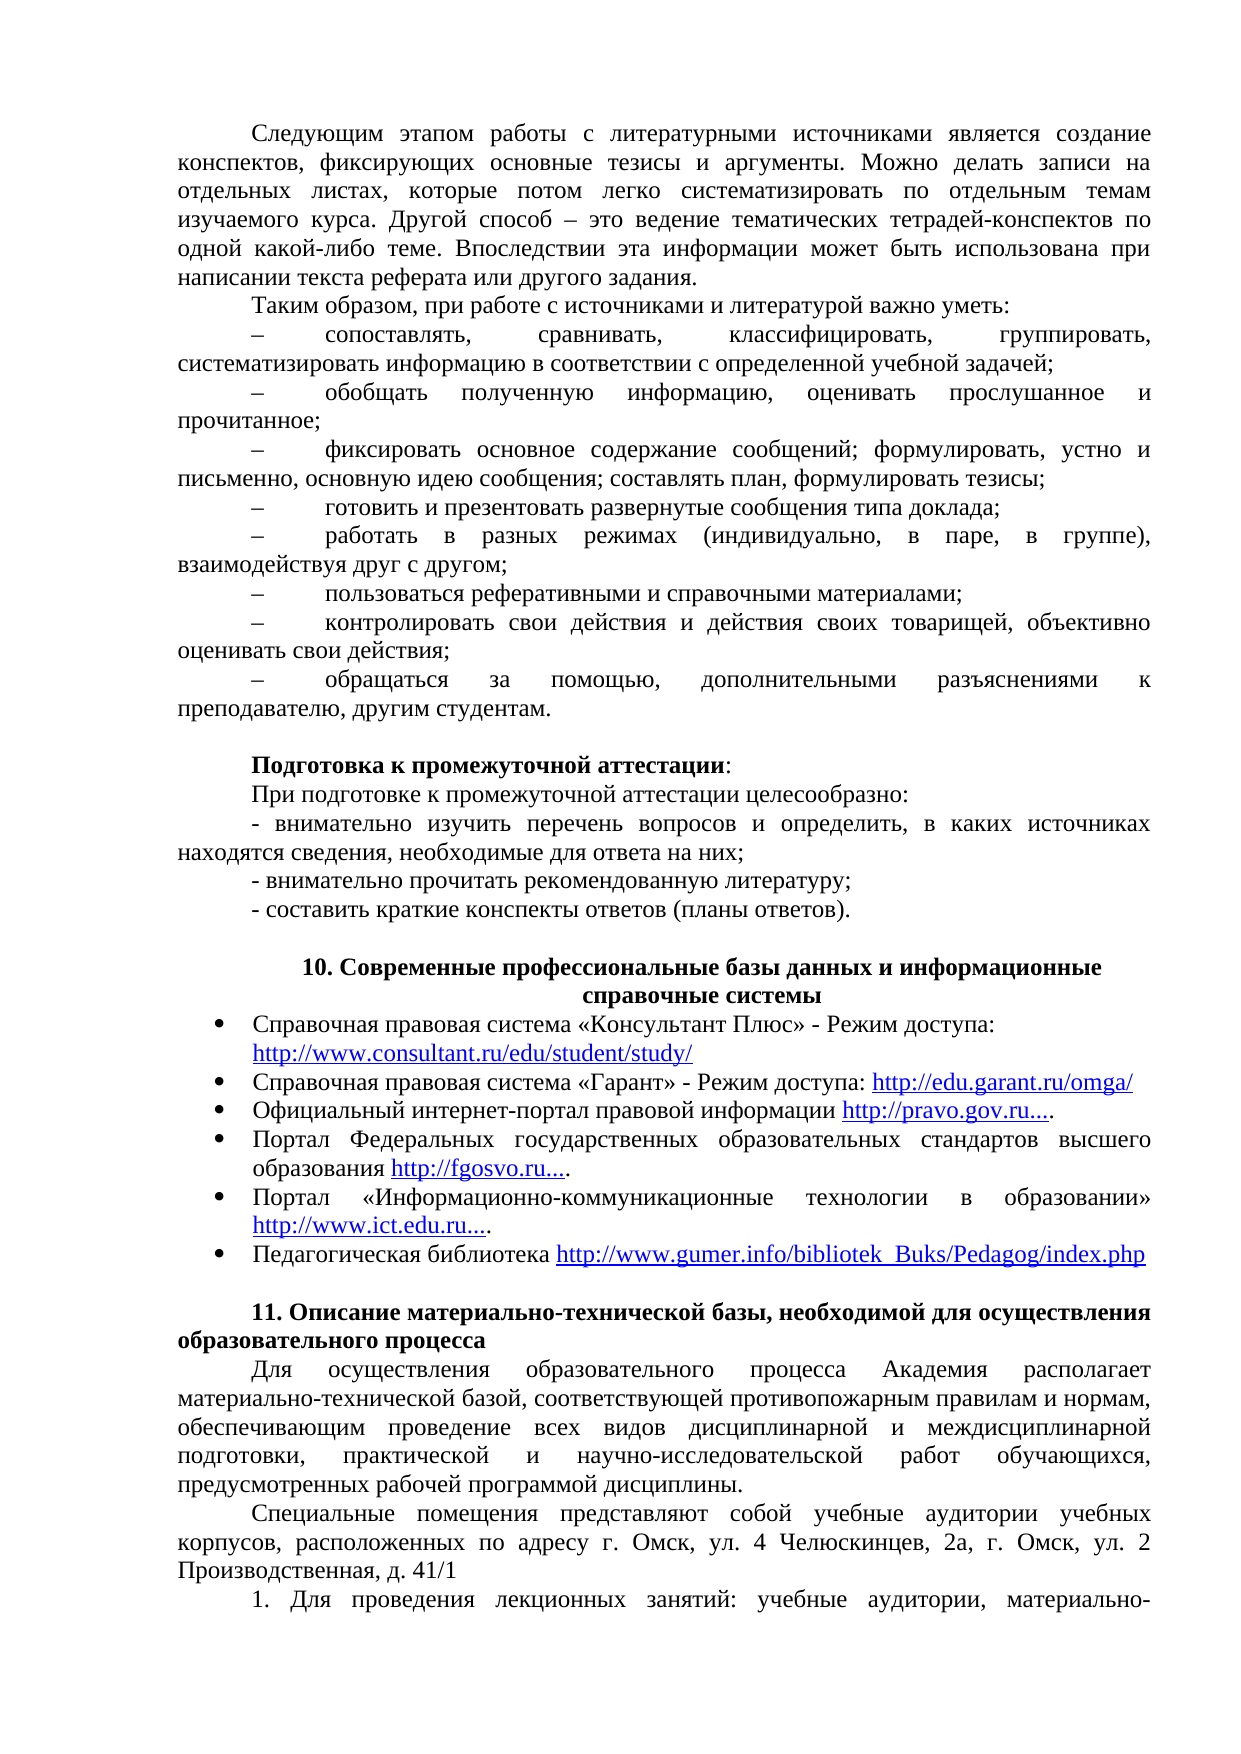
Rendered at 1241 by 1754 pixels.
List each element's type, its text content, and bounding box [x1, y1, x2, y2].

text Таким образом, при работе с источниками и литературой важно уметь: [177, 291, 1152, 319]
list Портал Федеральных государственных образовательных стандартов высшего образования http://fgosvo.ru.... [215, 1124, 1152, 1182]
list обобщать полученную информацию, оценивать прослушанное и прочитанное; [177, 377, 1152, 434]
list сопоставлять, сравнивать, классифицировать, группировать, систематизировать информацию в соответствии с определенной учебной задачей; [177, 319, 1152, 377]
text 10. Современные профессиональные базы данных и информационные справочные системы [252, 952, 1152, 1009]
list готовить и презентовать развернутые сообщения типа доклада; [177, 492, 1152, 521]
text - составить краткие конспекты ответов (планы ответов). [177, 894, 1152, 923]
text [177, 1584, 1152, 1613]
list контролировать свои действия и действия своих товарищей, объективно оценивать свои действия; [177, 607, 1152, 664]
text - внимательно изучить перечень вопросов и определить, в каких источниках находятся сведения, необходимые для ответа на них; [177, 808, 1152, 866]
list Справочная правовая система «Гарант» - Режим доступа: http://edu.garant.ru/omga/ [215, 1067, 1152, 1096]
list Официальный интернет-портал правовой информации http://pravo.gov.ru.... [215, 1096, 1152, 1124]
text Специальные помещения представляют собой учебные аудитории учебных корпусов, расположенных по адресу г. Омск, ул. 4 Челюскинцев, 2а, г. Омск, ул. 2 Производственная, д. 41/1 [177, 1498, 1152, 1584]
list работать в разных режимах (индивидуально, в паре, в группе), взаимодействуя друг с другом; [177, 521, 1152, 578]
list пользоваться реферативными и справочными материалами; [177, 578, 1152, 607]
list Справочная правовая система «Консультант Плюс» - Режим доступа: http://www.consultant.ru/edu/student/study/ [215, 1009, 1152, 1067]
list Педагогическая библиотека http://www.gumer.info/bibliotek_Buks/Pedagog/index.php [215, 1239, 1152, 1268]
list фиксировать основное содержание сообщений; формулировать, устно и письменно, основную идею сообщения; составлять план, формулировать тезисы; [177, 434, 1152, 492]
text Подготовка к промежуточной аттестации: [177, 751, 1152, 779]
list Портал «Информационно-коммуникационные технологии в образовании» http://www.ict.edu.ru.... [215, 1182, 1152, 1239]
list обращаться за помощью, дополнительными разъяснениями к преподавателю, другим студентам. [177, 664, 1152, 722]
text При подготовке к промежуточной аттестации целесообразно: [177, 779, 1152, 808]
text Следующим этапом работы с литературными источниками является создание конспектов, фиксирующих основные тезисы и аргументы. Можно делать записи на отдельных листах, которые потом легко систематизировать по отдельным темам изучаемого курса. Другой способ – это ведение тематических тетрадей-конспектов по одной какой-либо теме. Впоследствии эта информации может быть использована при написании текста реферата или другого задания. [177, 118, 1152, 291]
text - внимательно прочитать рекомендованную литературу; [177, 866, 1152, 894]
text Для осуществления образовательного процесса Академия располагает материально-технической базой, соответствующей противопожарным правилам и нормам, обеспечивающим проведение всех видов дисциплинарной и междисциплинарной подготовки, практической и научно-исследовательской работ обучающихся, предусмотренных рабочей программой дисциплины. [177, 1354, 1152, 1498]
text 11. Описание материально-технической базы, необходимой для осуществления образовательного процесса [177, 1297, 1152, 1354]
